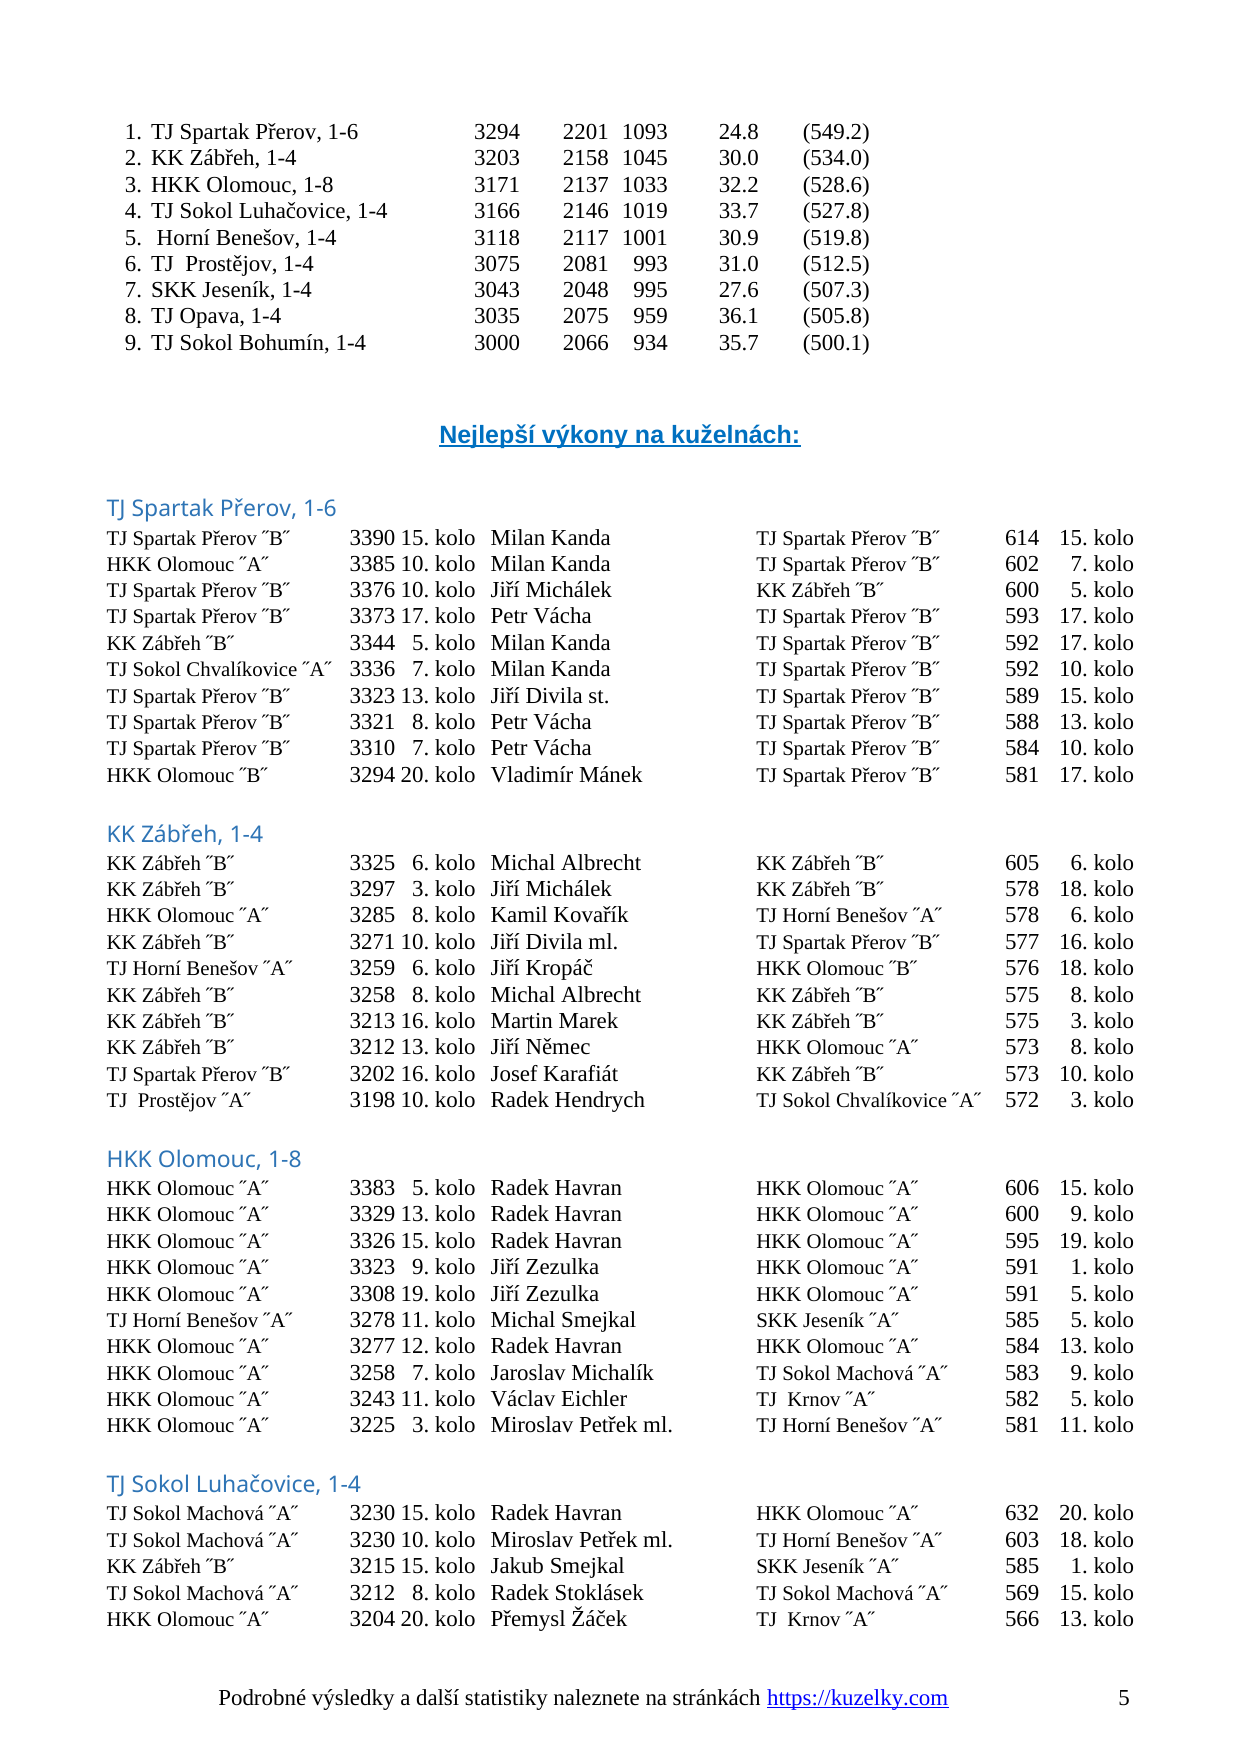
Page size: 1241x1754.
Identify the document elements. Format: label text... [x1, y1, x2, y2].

text TJ Spartak Přerov ˝B˝ 3373 17. kolo Petr Vácha TJ Spartak Přerov ˝B˝ 593 17. kolo [106, 603, 1134, 629]
text HKK Olomouc ˝A˝ 3225 3. kolo Miroslav Petřek ml. TJ Horní Benešov ˝A˝ 581 11. kolo [106, 1411, 1134, 1438]
text 7. SKK Jeseník, 1-4 3043 2048 995 27.6 (507.3) [106, 276, 1134, 303]
text HKK Olomouc ˝A˝ 3326 15. kolo Radek Havran HKK Olomouc ˝A˝ 595 19. kolo [106, 1227, 1134, 1253]
text HKK Olomouc ˝B˝ 3294 20. kolo Vladimír Mánek TJ Spartak Přerov ˝B˝ 581 17. kolo [106, 761, 1134, 787]
text HKK Olomouc ˝A˝ 3323 9. kolo Jiří Zezulka HKK Olomouc ˝A˝ 591 1. kolo [106, 1253, 1134, 1279]
text TJ Sokol Machová ˝A˝ 3212 8. kolo Radek Stoklásek TJ Sokol Machová ˝A˝ 569 15. kolo [106, 1578, 1134, 1605]
text HKK Olomouc ˝A˝ 3285 8. kolo Kamil Kovařík TJ Horní Benešov ˝A˝ 578 6. kolo [106, 902, 1134, 928]
subtitle KK Zábřeh, 1-4 [106, 818, 1134, 849]
text KK Zábřeh ˝B˝ 3325 6. kolo Michal Albrecht KK Zábřeh ˝B˝ 605 6. kolo [106, 849, 1134, 875]
text HKK Olomouc ˝A˝ 3383 5. kolo Radek Havran HKK Olomouc ˝A˝ 606 15. kolo [106, 1174, 1134, 1201]
text KK Zábřeh ˝B˝ 3215 15. kolo Jakub Smejkal SKK Jeseník ˝A˝ 585 1. kolo [106, 1552, 1134, 1578]
subtitle HKK Olomouc, 1-8 [106, 1143, 1134, 1174]
text TJ Spartak Přerov ˝B˝ 3376 10. kolo Jiří Michálek KK Zábřeh ˝B˝ 600 5. kolo [106, 576, 1134, 603]
text Nejlepší výkony na kuželnách: [94, 421, 1145, 449]
text KK Zábřeh ˝B˝ 3213 16. kolo Martin Marek KK Zábřeh ˝B˝ 575 3. kolo [106, 1007, 1134, 1033]
text KK Zábřeh ˝B˝ 3212 13. kolo Jiří Němec HKK Olomouc ˝A˝ 573 8. kolo [106, 1033, 1134, 1060]
text HKK Olomouc ˝A˝ 3308 19. kolo Jiří Zezulka HKK Olomouc ˝A˝ 591 5. kolo [106, 1279, 1134, 1306]
text HKK Olomouc ˝A˝ 3385 10. kolo Milan Kanda TJ Spartak Přerov ˝B˝ 602 7. kolo [106, 550, 1134, 576]
text TJ Horní Benešov ˝A˝ 3278 11. kolo Michal Smejkal SKK Jeseník ˝A˝ 585 5. kolo [106, 1306, 1134, 1332]
text TJ Spartak Přerov ˝B˝ 3390 15. kolo Milan Kanda TJ Spartak Přerov ˝B˝ 614 15. kolo [106, 523, 1134, 550]
text KK Zábřeh ˝B˝ 3271 10. kolo Jiří Divila ml. TJ Spartak Přerov ˝B˝ 577 16. kolo [106, 928, 1134, 954]
text TJ Spartak Přerov ˝B˝ 3321 8. kolo Petr Vácha TJ Spartak Přerov ˝B˝ 588 13. kolo [106, 708, 1134, 734]
text KK Zábřeh ˝B˝ 3297 3. kolo Jiří Michálek KK Zábřeh ˝B˝ 578 18. kolo [106, 875, 1134, 902]
text 9. TJ Sokol Bohumín, 1-4 3000 2066 934 35.7 (500.1) [106, 329, 1134, 355]
text 6. TJ Prostějov, 1-4 3075 2081 993 31.0 (512.5) [106, 250, 1134, 276]
text HKK Olomouc ˝A˝ 3277 12. kolo Radek Havran HKK Olomouc ˝A˝ 584 13. kolo [106, 1332, 1134, 1359]
text 1. TJ Spartak Přerov, 1-6 3294 2201 1093 24.8 (549.2) [106, 118, 1134, 144]
text KK Zábřeh ˝B˝ 3258 8. kolo Michal Albrecht KK Zábřeh ˝B˝ 575 8. kolo [106, 981, 1134, 1007]
text 8. TJ Opava, 1-4 3035 2075 959 36.1 (505.8) [106, 303, 1134, 329]
text TJ Spartak Přerov ˝B˝ 3202 16. kolo Josef Karafiát KK Zábřeh ˝B˝ 573 10. kolo [106, 1060, 1134, 1086]
text 5. Horní Benešov, 1-4 3118 2117 1001 30.9 (519.8) [106, 223, 1134, 250]
text TJ Prostějov ˝A˝ 3198 10. kolo Radek Hendrych TJ Sokol Chvalíkovice ˝A˝ 572 3. kolo [106, 1086, 1134, 1112]
subtitle TJ Sokol Luhačovice, 1-4 [106, 1468, 1134, 1499]
text TJ Spartak Přerov ˝B˝ 3310 7. kolo Petr Vácha TJ Spartak Přerov ˝B˝ 584 10. kolo [106, 734, 1134, 761]
text TJ Sokol Machová ˝A˝ 3230 10. kolo Miroslav Petřek ml. TJ Horní Benešov ˝A˝ 603 18. kolo [106, 1526, 1134, 1552]
text TJ Sokol Machová ˝A˝ 3230 15. kolo Radek Havran HKK Olomouc ˝A˝ 632 20. kolo [106, 1499, 1134, 1526]
subtitle TJ Spartak Přerov, 1-6 [106, 492, 1134, 523]
text 3. HKK Olomouc, 1-8 3171 2137 1033 32.2 (528.6) [106, 171, 1134, 197]
text HKK Olomouc ˝A˝ 3258 7. kolo Jaroslav Michalík TJ Sokol Machová ˝A˝ 583 9. kolo [106, 1359, 1134, 1385]
text TJ Sokol Chvalíkovice ˝A˝ 3336 7. kolo Milan Kanda TJ Spartak Přerov ˝B˝ 592 10. kolo [106, 655, 1134, 682]
text 4. TJ Sokol Luhačovice, 1-4 3166 2146 1019 33.7 (527.8) [106, 197, 1134, 223]
text HKK Olomouc ˝A˝ 3204 20. kolo Přemysl Žáček TJ Krnov ˝A˝ 566 13. kolo [106, 1605, 1134, 1631]
text HKK Olomouc ˝A˝ 3243 11. kolo Václav Eichler TJ Krnov ˝A˝ 582 5. kolo [106, 1385, 1134, 1411]
text 2. KK Zábřeh, 1-4 3203 2158 1045 30.0 (534.0) [106, 144, 1134, 171]
text KK Zábřeh ˝B˝ 3344 5. kolo Milan Kanda TJ Spartak Přerov ˝B˝ 592 17. kolo [106, 629, 1134, 655]
text TJ Spartak Přerov ˝B˝ 3323 13. kolo Jiří Divila st. TJ Spartak Přerov ˝B˝ 589 15. kolo [106, 682, 1134, 708]
text HKK Olomouc ˝A˝ 3329 13. kolo Radek Havran HKK Olomouc ˝A˝ 600 9. kolo [106, 1201, 1134, 1227]
text TJ Horní Benešov ˝A˝ 3259 6. kolo Jiří Kropáč HKK Olomouc ˝B˝ 576 18. kolo [106, 954, 1134, 981]
